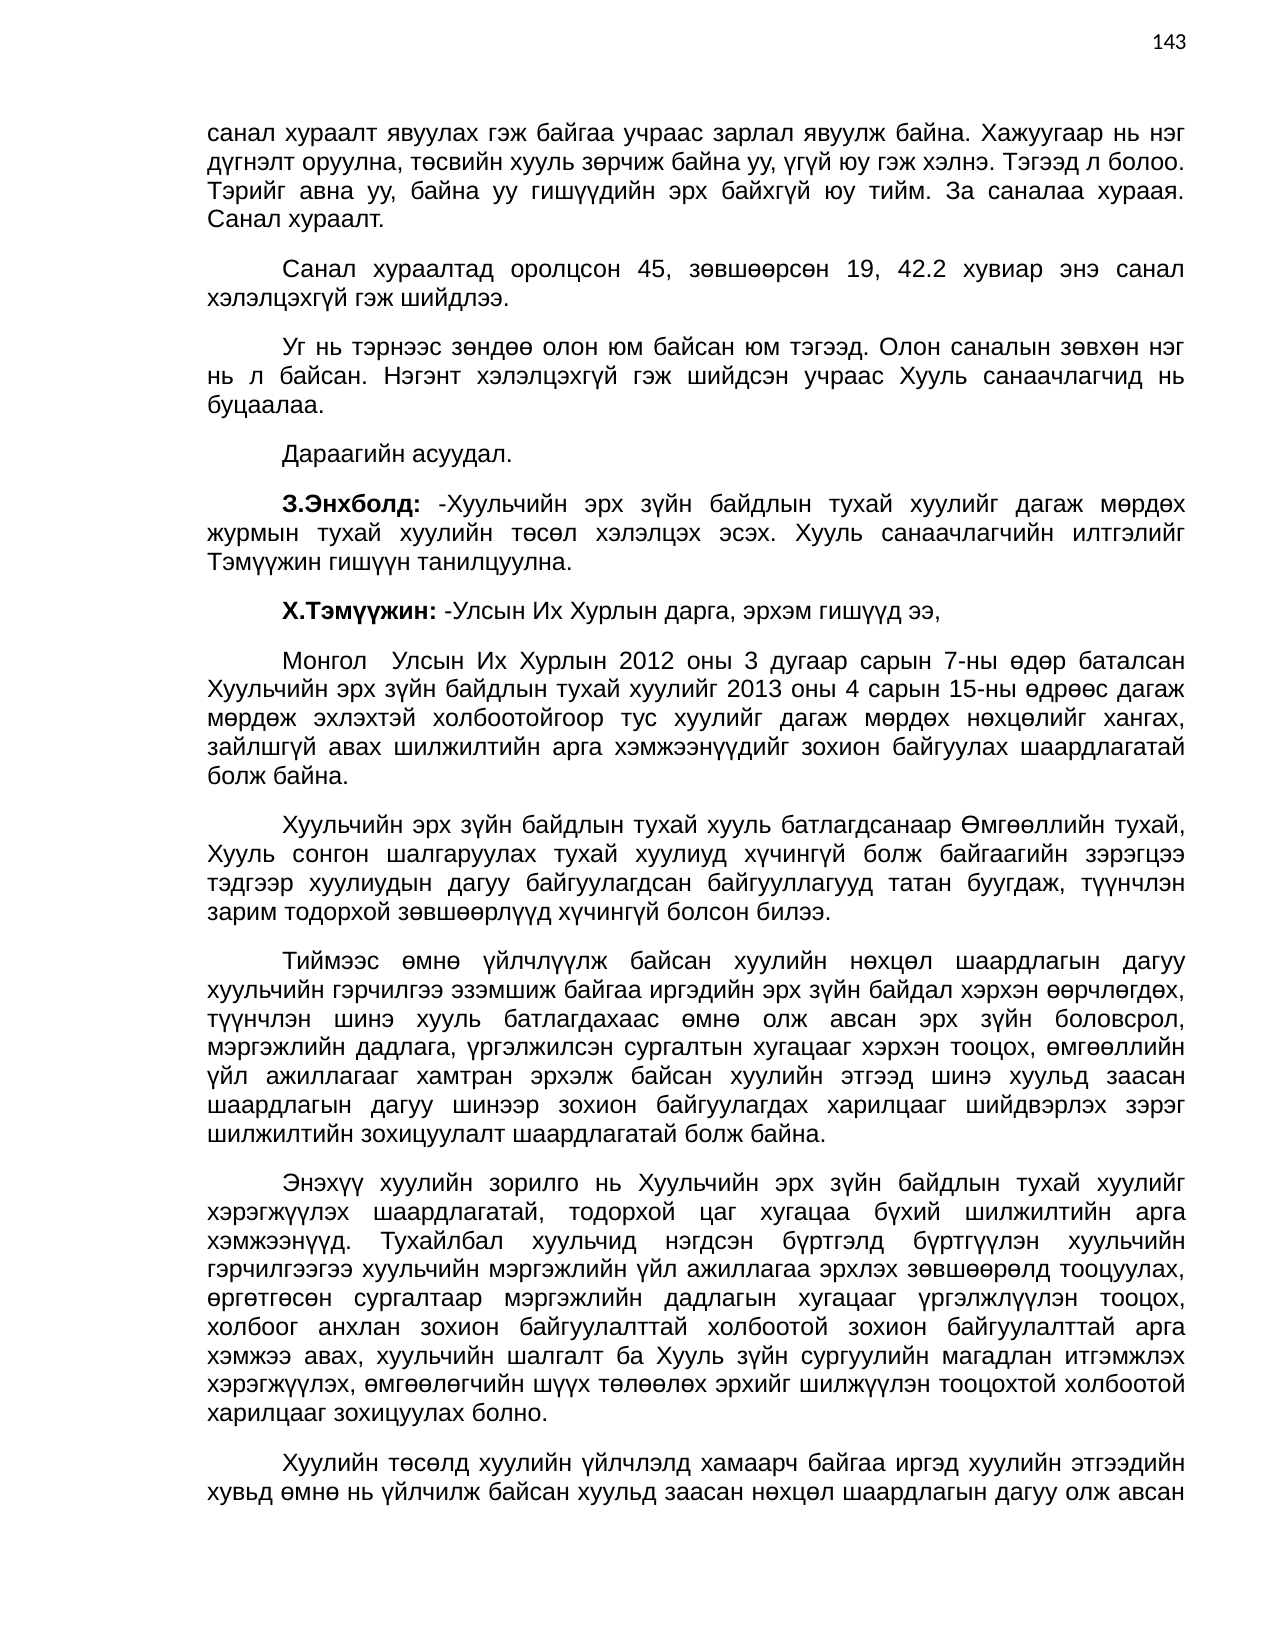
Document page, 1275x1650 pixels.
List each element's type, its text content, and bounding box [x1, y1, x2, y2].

text Энэхүү хуулийн зорилго нь Хуульчийн эрх зүйн байдлын тухай хуулийг хэрэгжүүлэх шаардлагатай, тодорхой цаг хугацаа бүхий шилжилтийн арга хэмжээнүүд. Тухайлбал хуульчид нэгдсэн бүртгэлд бүртгүүлэн хуульчийн гэрчилгээгээ хуульчийн мэргэжлийн үйл ажиллагаа эрхлэх зөвшөөрөлд тооцуулах, өргөтгөсөн сургалтаар мэргэжлийн дадлагын хугацааг үргэлжлүүлэн тооцох, холбоог анхлан зохион байгуулалттай холбоотой зохион байгуулалттай арга хэмжээ авах, хуульчийн шалгалт ба Хууль зүйн сургуулийн магадлан итгэмжлэх хэрэгжүүлэх, өмгөөлөгчийн шүүх төлөөлөх эрхийг шилжүүлэн тооцохтой холбоотой харилцааг зохицуулах болно. [207, 1168, 1186, 1427]
text Уг нь тэрнээс зөндөө олон юм байсан юм тэгээд. Олон саналын зөвхөн нэг нь л байсан. Нэгэнт хэлэлцэхгүй гэж шийдсэн учраас Хууль санаачлагчид нь буцаалаа. [207, 332, 1186, 418]
text Хуульчийн эрх зүйн байдлын тухай хууль батлагдсанаар Өмгөөллийн тухай, Хууль сонгон шалгаруулах тухай хуулиуд хүчингүй болж байгаагийн зэрэгцээ тэдгээр хуулиудын дагуу байгуулагдсан байгууллагууд татан буугдаж, түүнчлэн зарим тодорхой зөвшөөрлүүд хүчингүй болсон билээ. [207, 810, 1186, 925]
text З.Энхболд: -Хуульчийн эрх зүйн байдлын тухай хуулийг дагаж мөрдөх журмын тухай хуулийн төсөл хэлэлцэх эсэх. Хууль санаачлагчийн илтгэлийг Тэмүүжин гишүүн танилцуулна. [207, 489, 1186, 575]
text Тиймээс өмнө үйлчлүүлж байсан хуулийн нөхцөл шаардлагын дагуу хуульчийн гэрчилгээ эзэмшиж байгаа иргэдийн эрх зүйн байдал хэрхэн өөрчлөгдөх, түүнчлэн шинэ хууль батлагдахаас өмнө олж авсан эрх зүйн боловсрол, мэргэжлийн дадлага, үргэлжилсэн сургалтын хугацааг хэрхэн тооцох, өмгөөллийн үйл ажиллагааг хамтран эрхэлж байсан хуулийн этгээд шинэ хуульд заасан шаардлагын дагуу шинээр зохион байгуулагдах харилцааг шийдвэрлэх зэрэг шилжилтийн зохицуулалт шаардлагатай болж байна. [207, 946, 1186, 1147]
text Дараагийн асуудал. [207, 439, 1186, 468]
text Х.Тэмүүжин: -Улсын Их Хурлын дарга, эрхэм гишүүд ээ, [207, 596, 1186, 625]
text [207, 118, 1186, 233]
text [207, 1448, 1186, 1505]
text Санал хураалтад оролцсон 45, зөвшөөрсөн 19, 42.2 хувиар энэ санал хэлэлцэхгүй гэж шийдлээ. [207, 254, 1186, 311]
text Монгол Улсын Их Хурлын 2012 оны 3 дугаар сарын 7-ны өдөр баталсан Хуульчийн эрх зүйн байдлын тухай хуулийг 2013 оны 4 сарын 15-ны өдрөөс дагаж мөрдөж эхлэхтэй холбоотойгоор тус хуулийг дагаж мөрдөх нөхцөлийг хангах, зайлшгүй авах шилжилтийн арга хэмжээнүүдийг зохион байгуулах шаардлагатай болж байна. [207, 646, 1186, 789]
